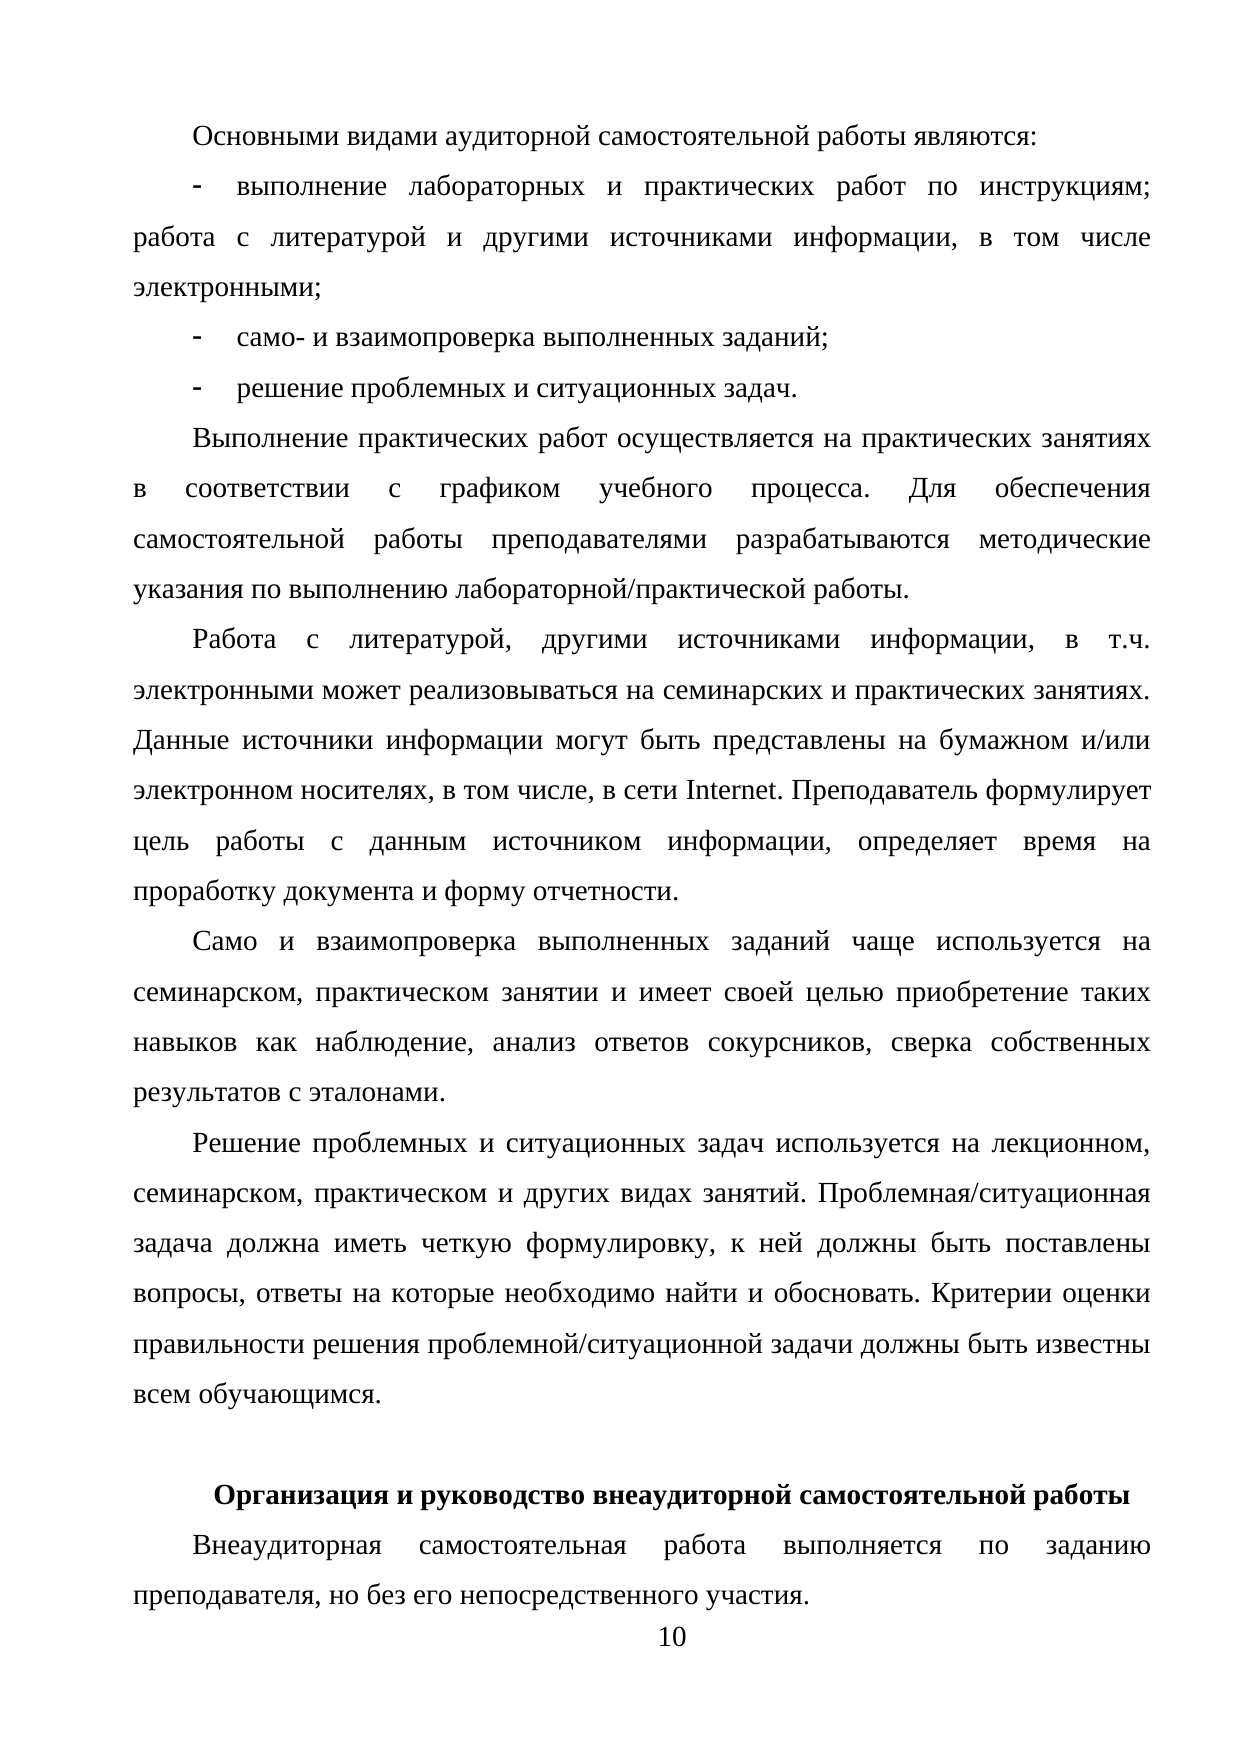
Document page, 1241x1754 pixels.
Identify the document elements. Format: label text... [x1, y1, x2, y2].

text Внеаудиторная самостоятельная работа выполняется по заданию преподавателя, но без его непосредственного участия. [133, 1527, 1152, 1611]
text Решение проблемных и ситуационных задач используется на лекционном, семинарском, практическом и других видах занятий. Проблемная/ситуационная задача должна иметь четкую формулировку, к ней должны быть поставлены вопросы, ответы на которые необходимо найти и обосновать. Критерии оценки правильности решения проблемной/ситуационной задачи должны быть известны всем обучающимся. [133, 1125, 1152, 1410]
list решение проблемных и ситуационных задач. [133, 370, 1152, 403]
list выполнение лабораторных и практических работ по инструкциям; работа с литературой и другими источниками информации, в том числе электронными; [133, 168, 1152, 303]
text Выполнение практических работ осуществляется на практических занятиях в соответствии с графиком учебного процесса. Для обеспечения самостоятельной работы преподавателями разрабатываются методические указания по выполнению лабораторной/практической работы. [133, 420, 1152, 605]
text Работа с литературой, другими источниками информации, в т.ч. электронными может реализовываться на семинарских и практических занятиях. Данные источники информации могут быть представлены на бумажном и/или электронном носителях, в том числе, в сети Internet. Преподаватель формулирует цель работы с данным источником информации, определяет время на проработку документа и форму отчетности. [133, 622, 1152, 907]
text Организация и руководство внеаудиторной самостоятельной работы [133, 1477, 1152, 1510]
text Само и взаимопроверка выполненных заданий чаще используется на семинарском, практическом занятии и имеет своей целью приобретение таких навыков как наблюдение, анализ ответов сокурсников, сверка собственных результатов с эталонами. [133, 923, 1152, 1108]
text Основными видами аудиторной самостоятельной работы являются: [133, 118, 1152, 152]
list само- и взаимопроверка выполненных заданий; [133, 319, 1152, 353]
